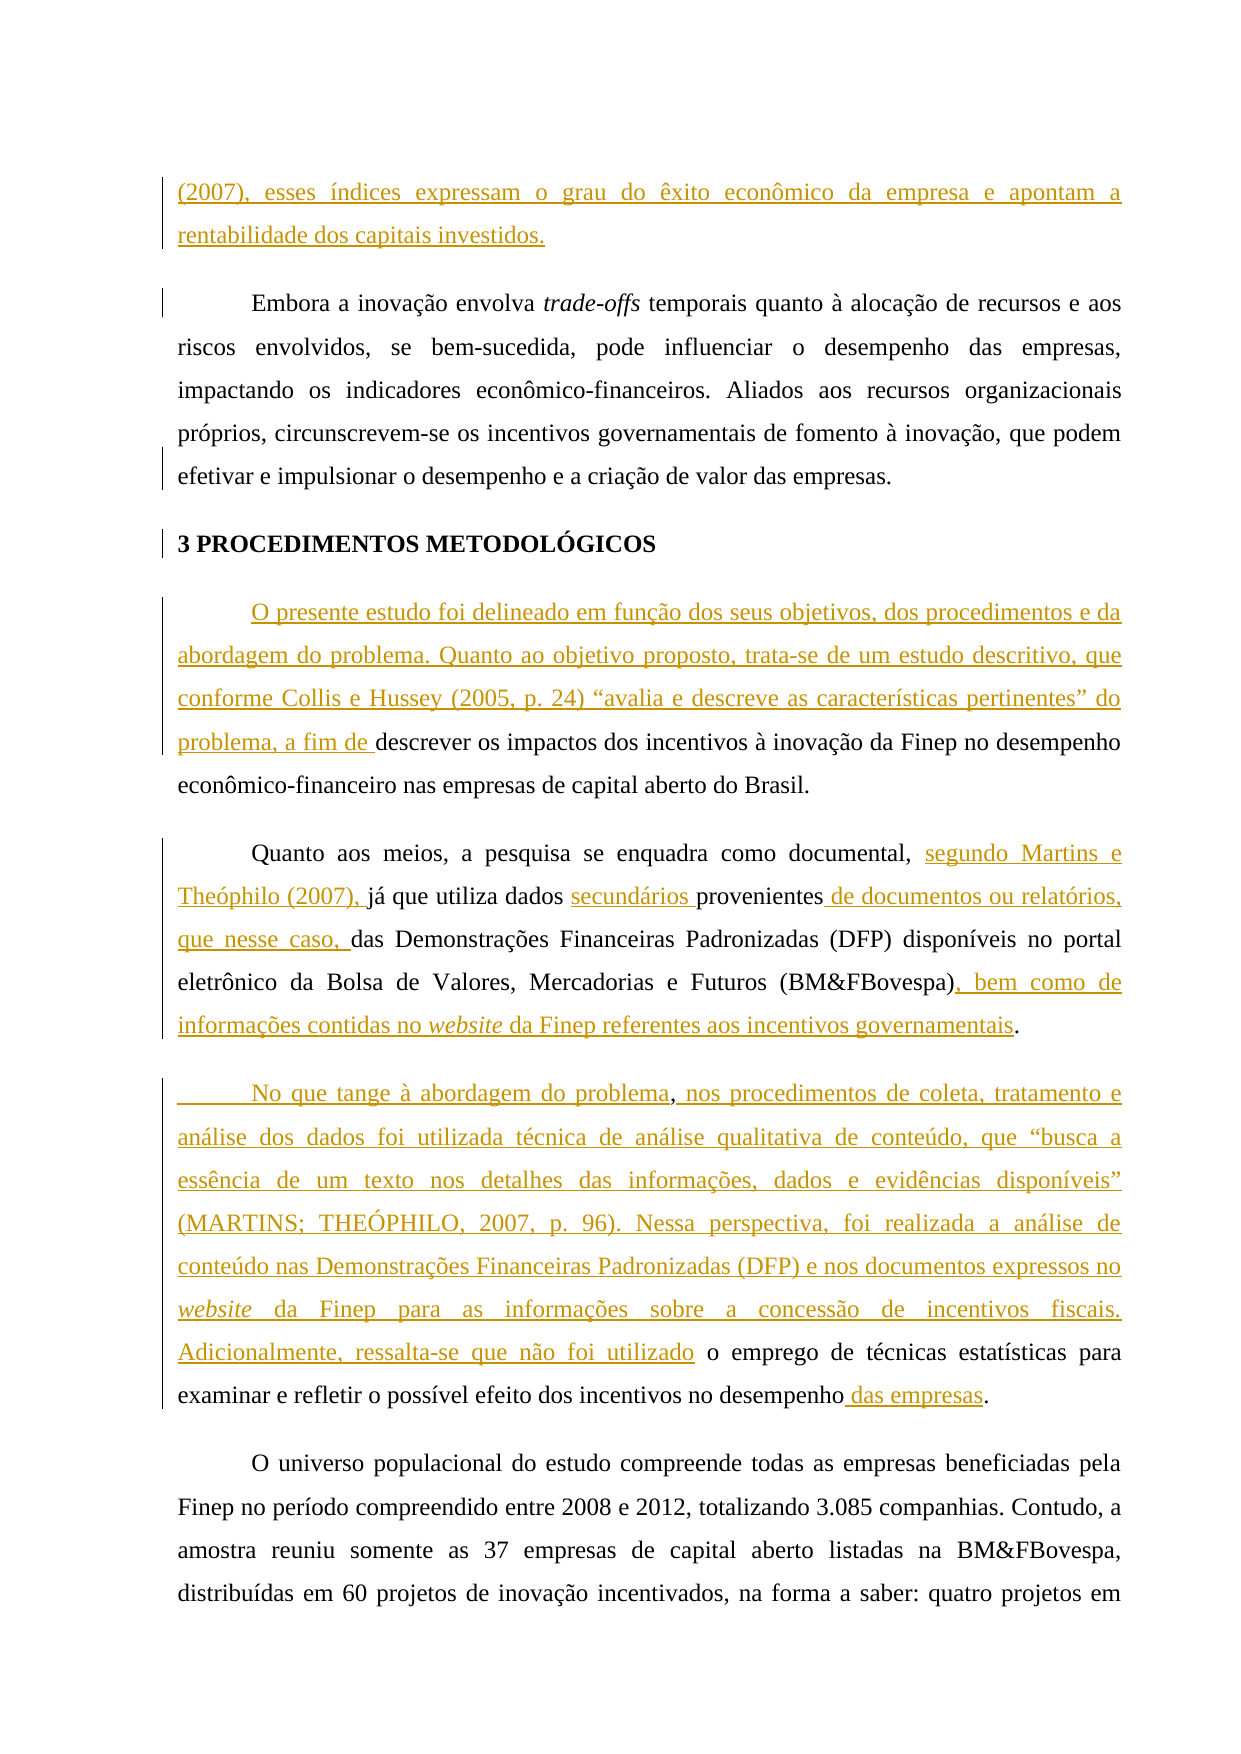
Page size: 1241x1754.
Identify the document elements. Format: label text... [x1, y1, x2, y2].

text descrever os impactos dos incentivos à inovação da Finep no desempenho econômico-financeiro nas empresas de capital aberto do Brasil. [177, 666, 1122, 798]
text , o emprego de técnicas estatísticas para examinar e refletir o possível efeito dos incentivos no desempenho. [177, 1320, 1122, 1409]
text , o emprego de técnicas estatísticas para examinar e refletir o possível efeito dos incentivos no desempenho. [177, 1234, 1122, 1276]
text Quanto aos meios, a pesquisa se enquadra como documental, já que utiliza dados provenientesdas Demonstrações Financeiras Padronizadas (DFP) disponíveis no portal eletrônico da Bolsa de Valores, Mercadorias e Futuros (BM&FBovespa). [177, 838, 1122, 1039]
text descrever os impactos dos incentivos à inovação da Finep no desempenho econômico-financeiro nas empresas de capital aberto do Brasil. [177, 597, 1122, 665]
text 3 PROCEDIMENTOS METODOLÓGICOS [177, 529, 1122, 558]
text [177, 1448, 1122, 1607]
text Embora a inovação envolva trade-offs temporais quanto à alocação de recursos e aos riscos envolvidos, se bem-sucedida, pode influenciar o desempenho das empresas, impactando os indicadores econômico-financeiros. Aliados aos recursos organizacionais próprios, circunscrevem-se os incentivos governamentais de fomento à inovação, que podem efetivar e impulsionar o desempenho e a criação de valor das empresas. [177, 288, 1122, 490]
text , o emprego de técnicas estatísticas para examinar e refletir o possível efeito dos incentivos no desempenho. [177, 1277, 1122, 1319]
text , o emprego de técnicas estatísticas para examinar e refletir o possível efeito dos incentivos no desempenho. [177, 1191, 1122, 1233]
text , o emprego de técnicas estatísticas para examinar e refletir o possível efeito dos incentivos no desempenho. [177, 1148, 1122, 1190]
text , o emprego de técnicas estatísticas para examinar e refletir o possível efeito dos incentivos no desempenho. [177, 1078, 1122, 1147]
